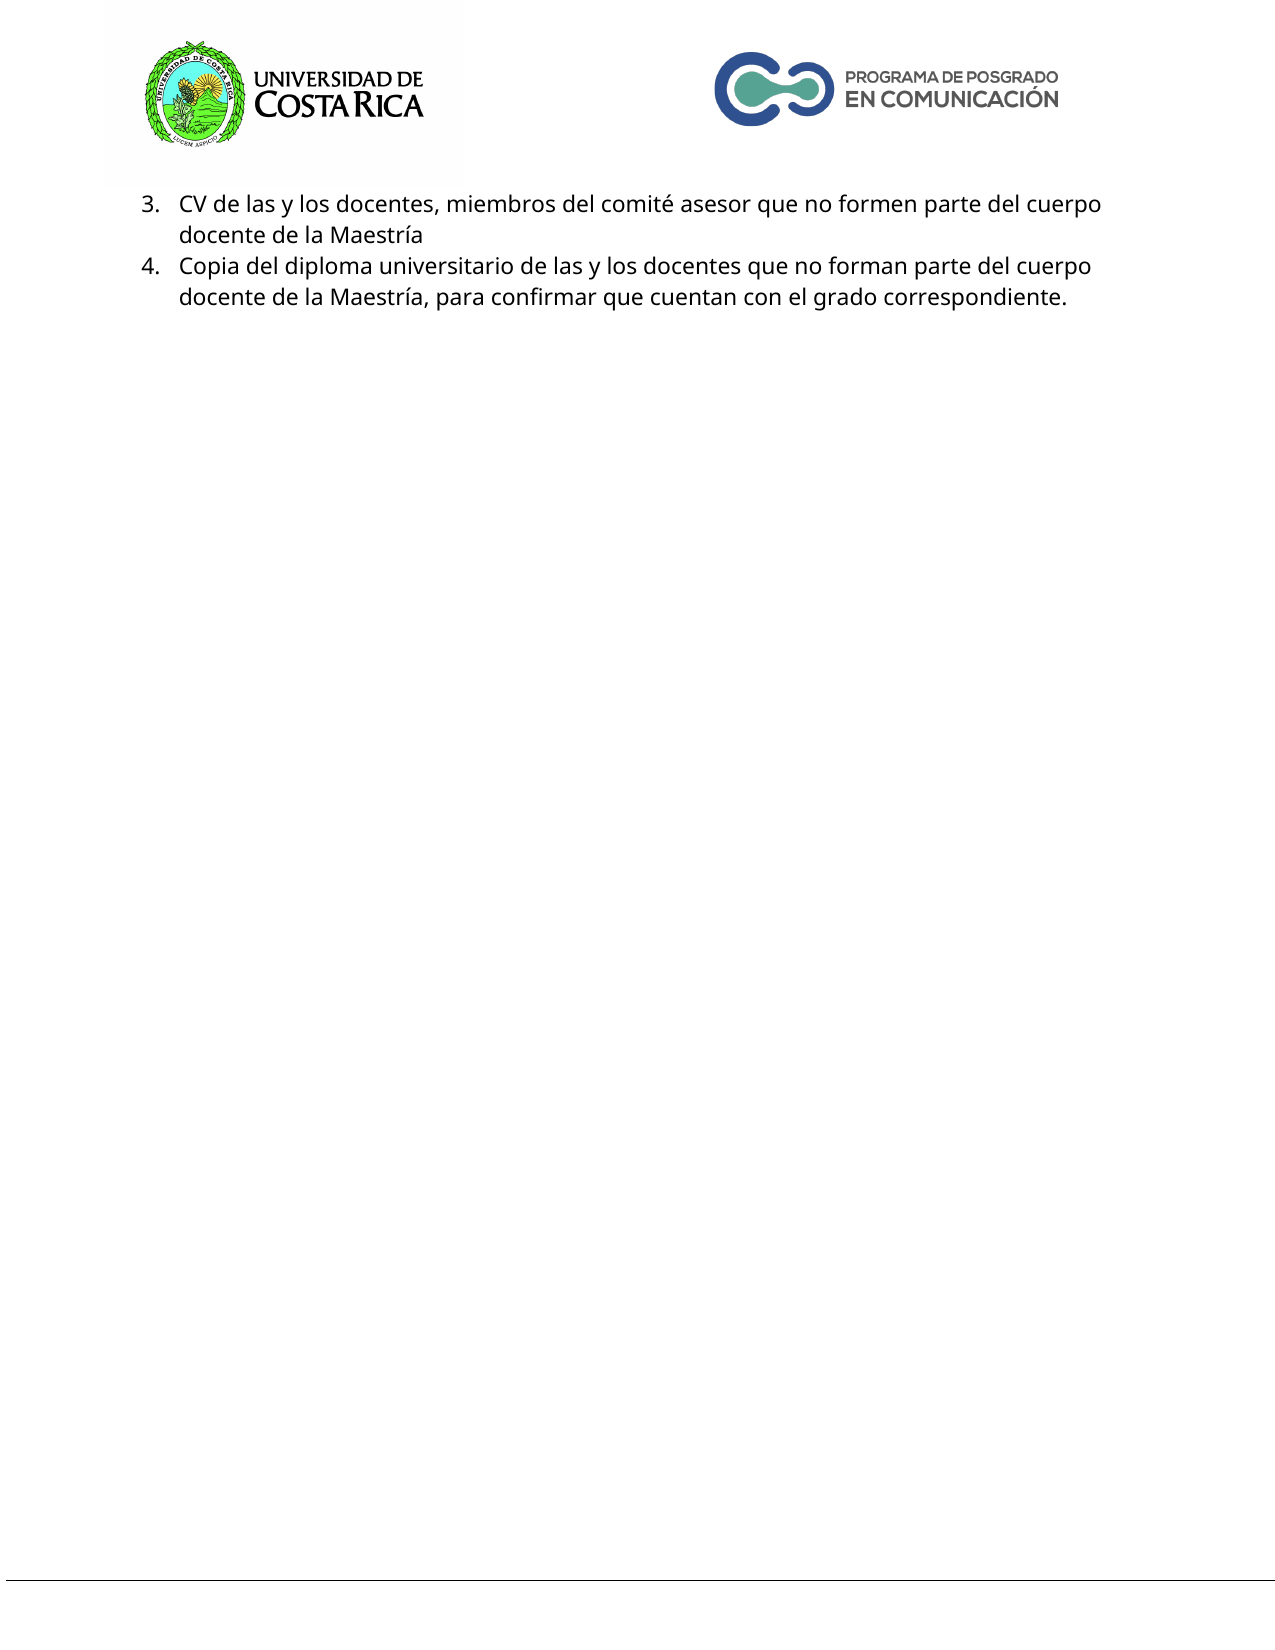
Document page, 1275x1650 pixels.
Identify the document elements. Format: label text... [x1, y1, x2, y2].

picture [103, 0, 465, 188]
list Copia del diploma universitario de las y los docentes que no forman parte del cuerpo docente de la Maestría, para confirmar que cuentan con el grado correspondiente. [141, 250, 1181, 312]
picture [708, 51, 1060, 127]
list CV de las y los docentes, miembros del comité asesor que no formen parte del cuerpo docente de la Maestría [141, 187, 1181, 250]
